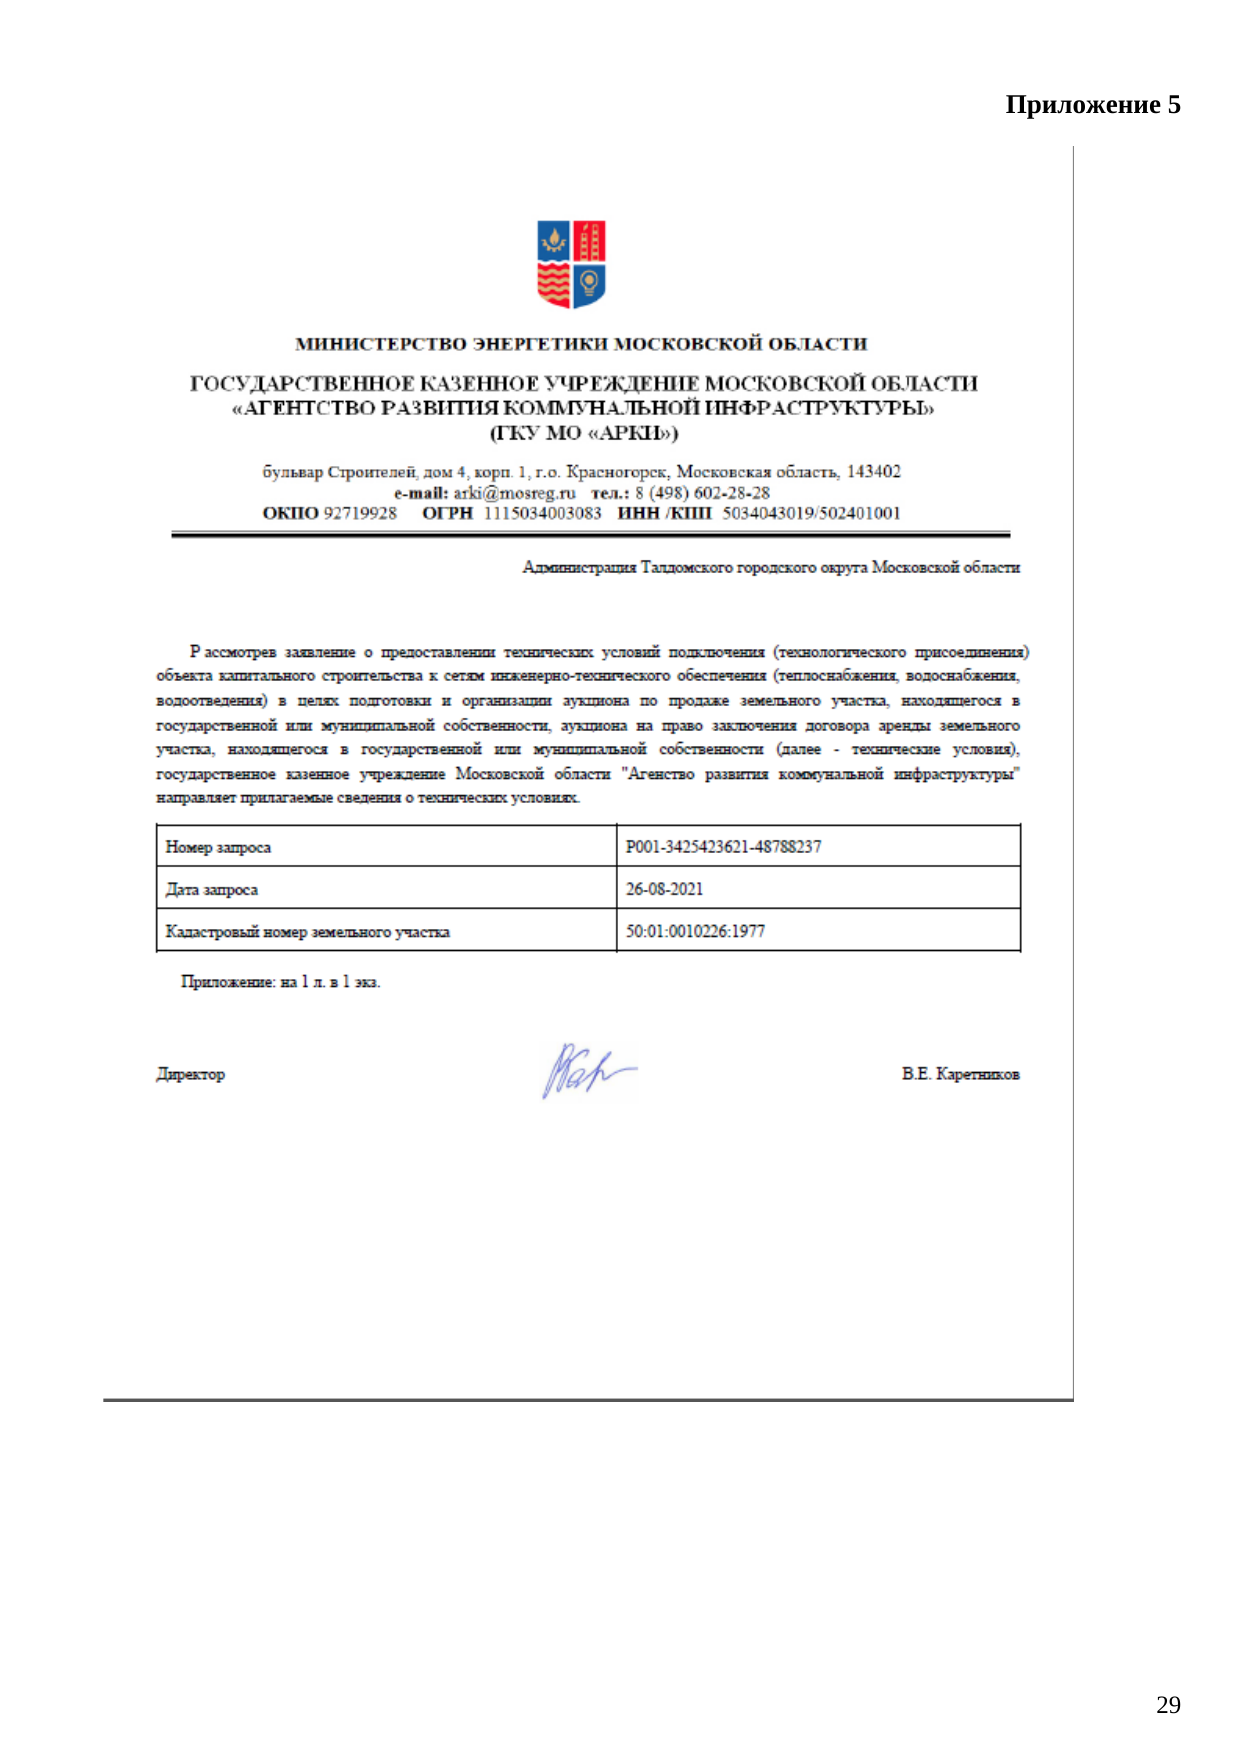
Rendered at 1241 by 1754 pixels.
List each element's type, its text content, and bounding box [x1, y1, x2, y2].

picture [103, 146, 1074, 1402]
subtitle Приложение 5 [43, 89, 1181, 120]
